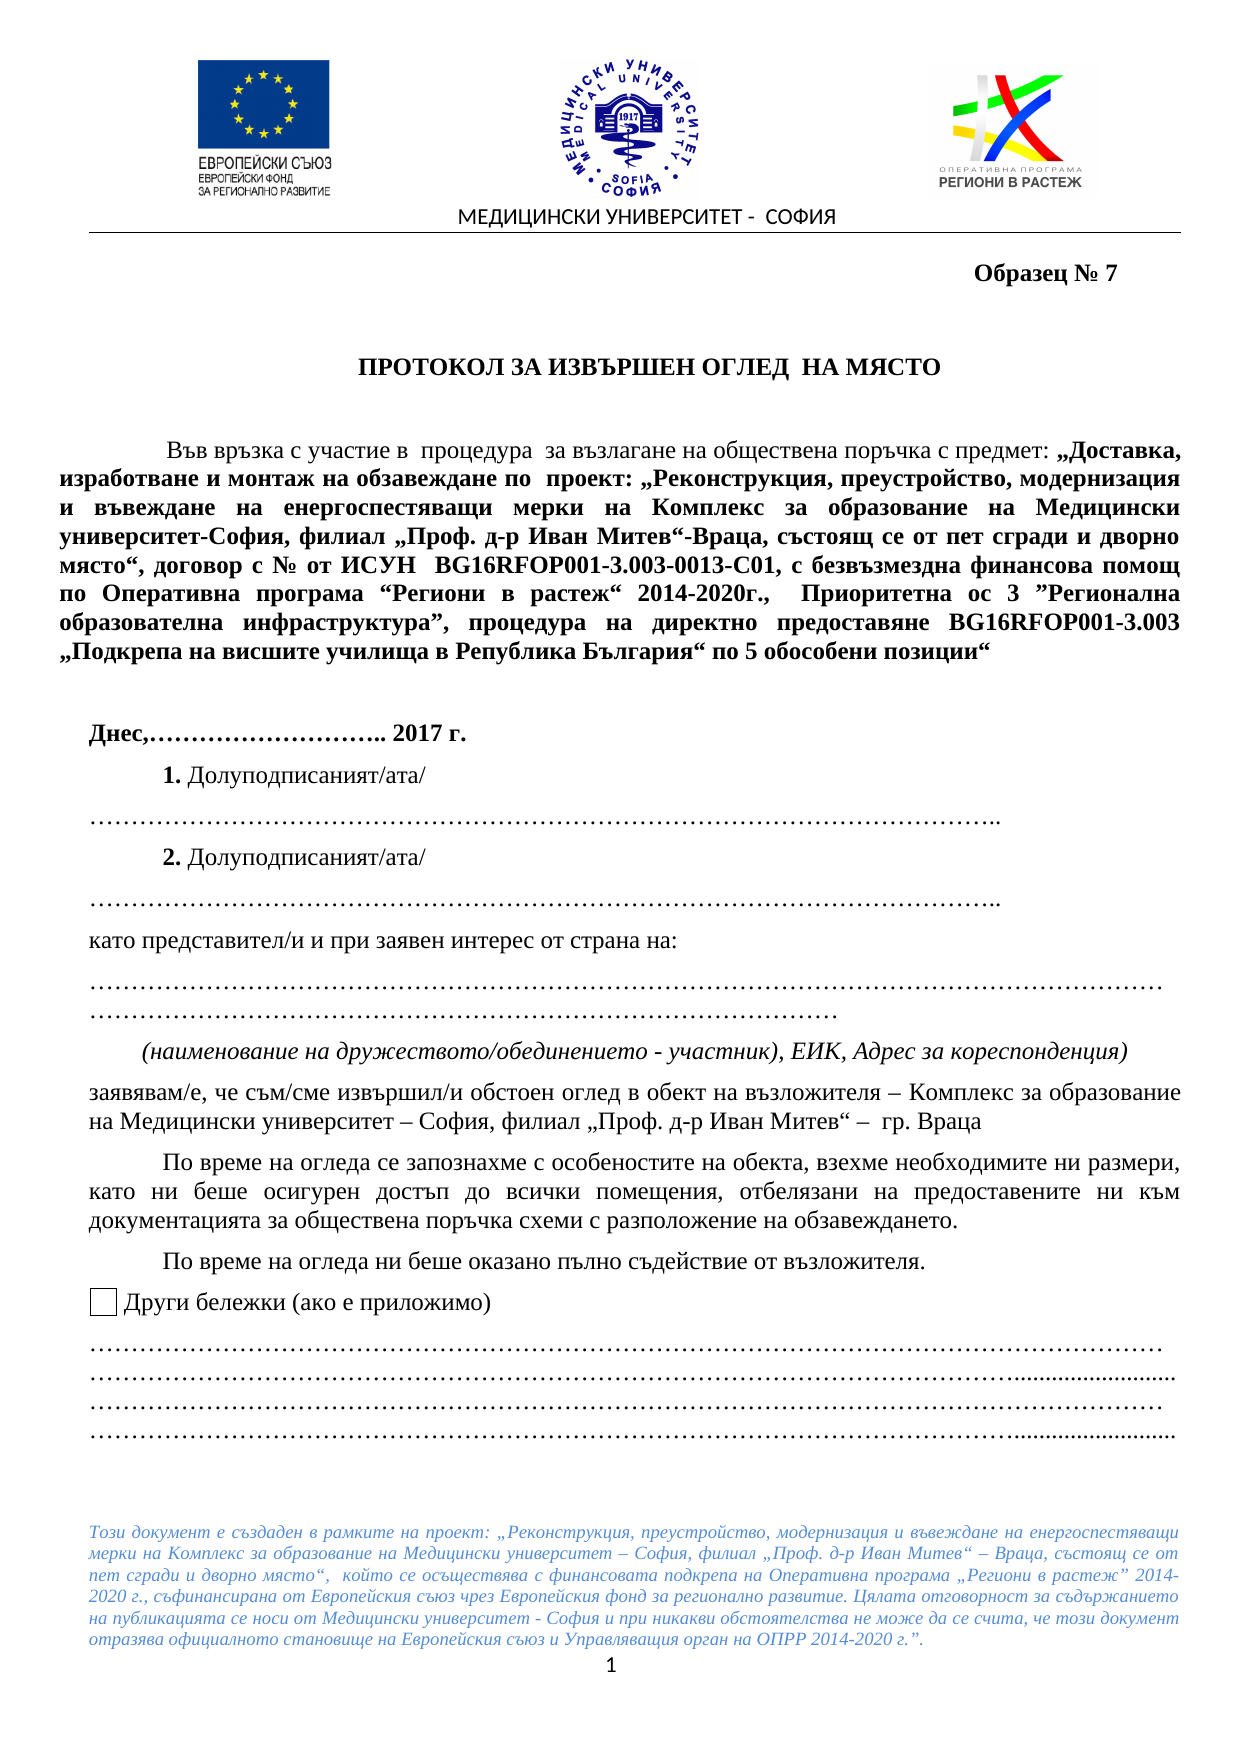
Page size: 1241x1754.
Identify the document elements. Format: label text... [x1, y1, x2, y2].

text ПРОТОКОЛ ЗА ИЗВЪРШЕН ОГЛЕД НА МЯСТО [89, 352, 1211, 381]
text Други бележки (ако е приложимо) [89, 1287, 1181, 1316]
text По време на огледа се запознахме с особеностите на обекта, взехме необходимите ни размери, като ни беше осигурен достъп до всички помещения, отбелязани на предоставените ни към документацията за обществена поръчка схеми с разположение на обзавеждането. [89, 1147, 1181, 1233]
text ………………………………………………………………………………………………………………………………………………………………………………………………… [89, 966, 1181, 1023]
text като представител/и и при заявен интерес от страна на: [89, 925, 1181, 953]
picture [927, 63, 1101, 198]
picture [197, 59, 332, 198]
text ……………………………………………………………………………………………….. [89, 801, 1181, 830]
text По време на огледа ни беше оказано пълно съдействие от възложителя. [89, 1246, 1181, 1275]
text ……………………………………………………………………………………………….. [89, 883, 1181, 912]
text Във връзка с участие в процедура за възлагане на обществена поръчка с предмет: „Доставка, изработване и монтаж на обзавеждане по проект: „Реконструкция, преустройство, модернизация и въвеждане на енергоспестяващи мерки на Комплекс за образование на Медицински университет-София, филиал „Проф. д-р Иван Митев“-Враца, състоящ се от пет сгради и дворно място“, договор с № от ИСУН BG16RFOP001-3.003-0013-С01, с безвъзмездна финансова помощ по Оперативна програма “Региони в растеж“ 2014-2020г., Приоритетна ос 3 ”Регионална образователна инфраструктура”, процедура на директно предоставяне BG16RFOP001-3.003 „Подкрепа на висшите училища в Република България“ по 5 обособени позиции“ [59, 435, 1181, 665]
text заявявам/е, че съм/сме извършил/и обстоен оглед в обект на възложителя – Комплекс за образование на Медицински университет – София, филиал „Проф. д-р Иван Митев“ – гр. Враца [89, 1077, 1181, 1135]
text (наименование на дружеството/обединението - участник), ЕИК, Адрес за кореспонденция) [89, 1036, 1181, 1065]
picture [559, 59, 700, 198]
text ……………………………………………………………………………………………………………………………………………………………………………………………………………………..........................…………………………………………………………………………………………………………………………………………………………………………………………………………………….......................... [89, 1328, 1181, 1443]
text 1. Долуподписаният/ата/ [89, 760, 1181, 788]
text 2. Долуподписаният/ата/ [89, 842, 1181, 871]
text Образец № 7 [89, 258, 1181, 287]
text Днес,……………………….. 2017 г. [89, 718, 1181, 747]
